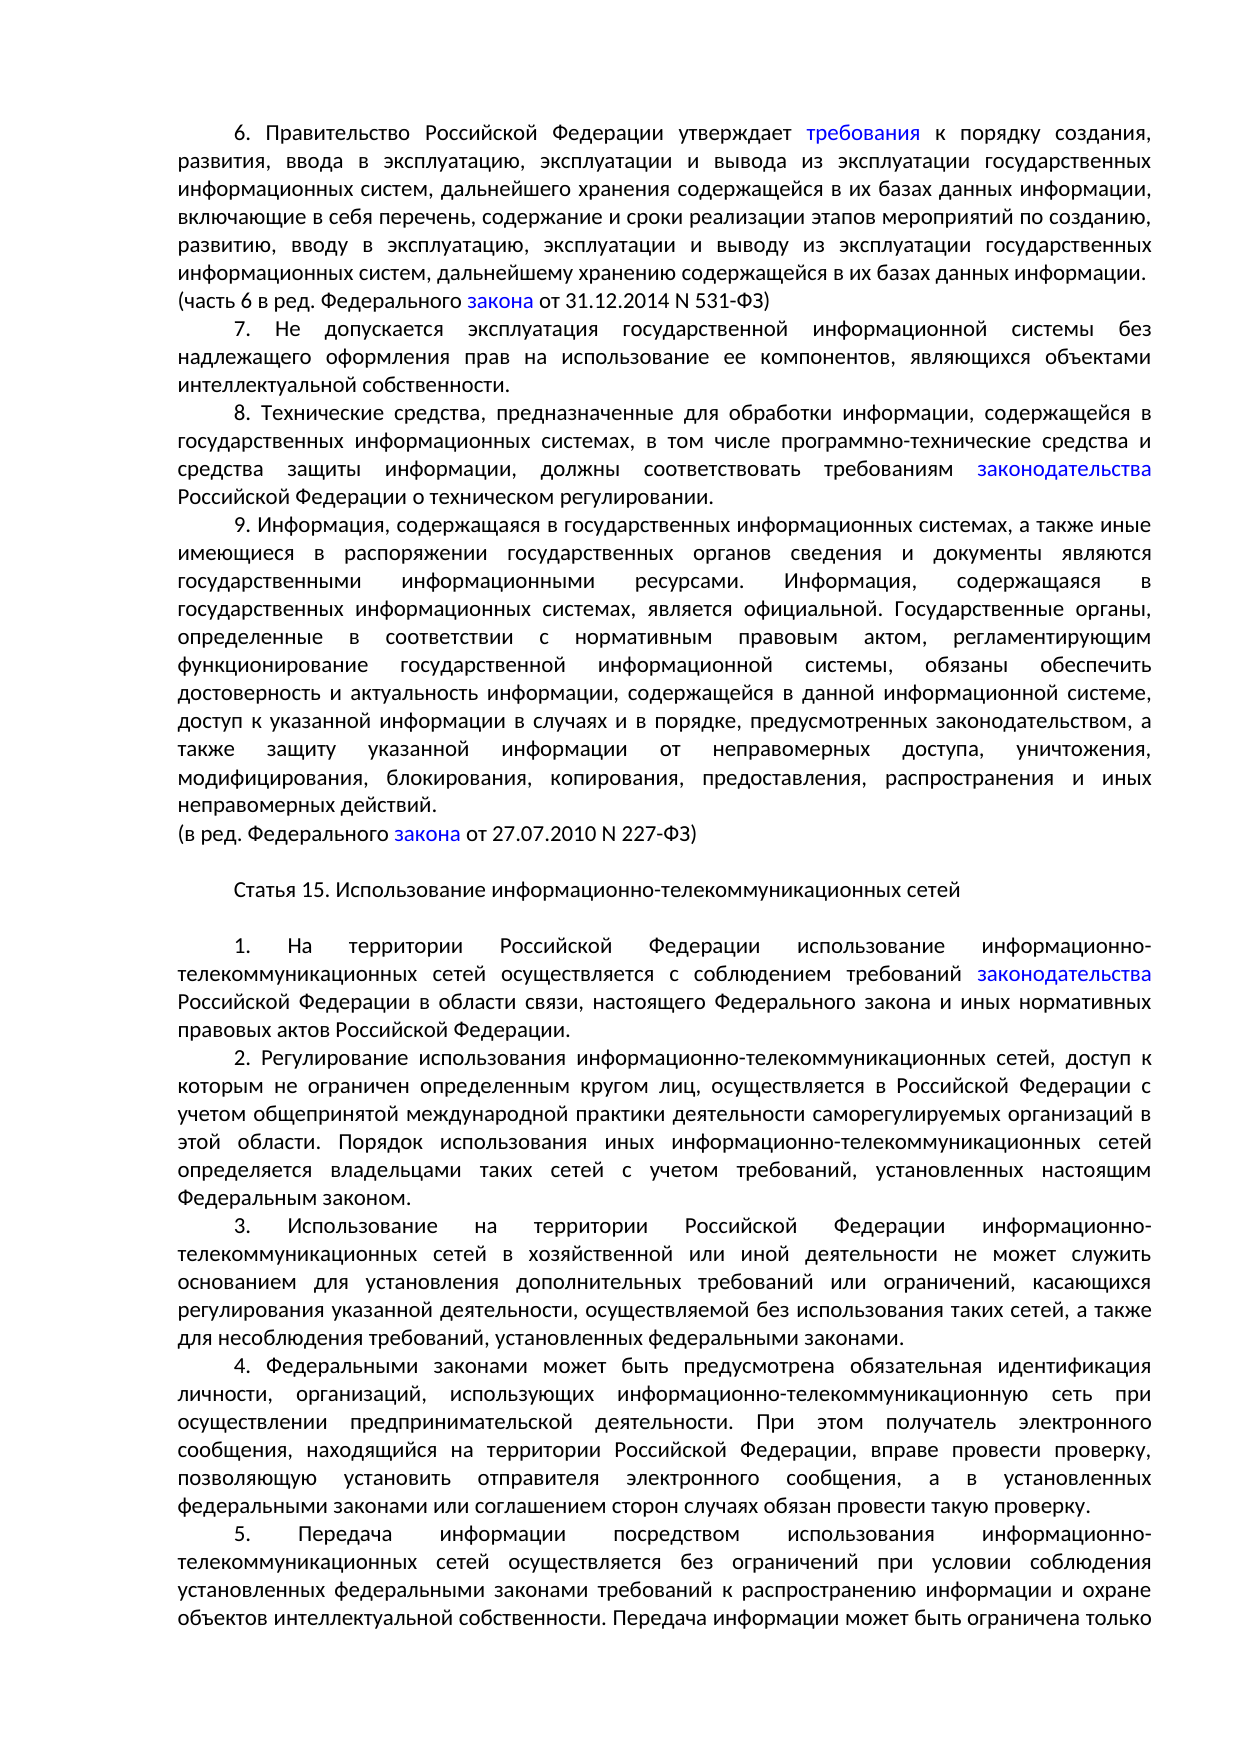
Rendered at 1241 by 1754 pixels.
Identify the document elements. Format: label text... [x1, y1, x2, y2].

text 8. Технические средства, предназначенные для обработки информации, содержащейся в государственных информационных системах, в том числе программно-технические средства и средства защиты информации, должны соответствовать требованиям законодательства Российской Федерации о техническом регулировании. [177, 398, 1152, 510]
text 1. На территории Российской Федерации использование информационно-телекоммуникационных сетей осуществляется с соблюдением требований законодательства Российской Федерации в области связи, настоящего Федерального закона и иных нормативных правовых актов Российской Федерации. [177, 931, 1152, 1043]
text (часть 6 в ред. Федерального закона от 31.12.2014 N 531-ФЗ) [177, 286, 1152, 314]
text 6. Правительство Российской Федерации утверждает требования к порядку создания, развития, ввода в эксплуатацию, эксплуатации и вывода из эксплуатации государственных информационных систем, дальнейшего хранения содержащейся в их базах данных информации, включающие в себя перечень, содержание и сроки реализации этапов мероприятий по созданию, развитию, вводу в эксплуатацию, эксплуатации и выводу из эксплуатации государственных информационных систем, дальнейшему хранению содержащейся в их базах данных информации. [177, 118, 1152, 286]
text 9. Информация, содержащаяся в государственных информационных системах, а также иные имеющиеся в распоряжении государственных органов сведения и документы являются государственными информационными ресурсами. Информация, содержащаяся в государственных информационных системах, является официальной. Государственные органы, определенные в соответствии с нормативным правовым актом, регламентирующим функционирование государственной информационной системы, обязаны обеспечить достоверность и актуальность информации, содержащейся в данной информационной системе, доступ к указанной информации в случаях и в порядке, предусмотренных законодательством, а также защиту указанной информации от неправомерных доступа, уничтожения, модифицирования, блокирования, копирования, предоставления, распространения и иных неправомерных действий. [177, 510, 1152, 819]
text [177, 1519, 1152, 1631]
text Статья 15. Использование информационно-телекоммуникационных сетей [177, 875, 1152, 903]
text 7. Не допускается эксплуатация государственной информационной системы без надлежащего оформления прав на использование ее компонентов, являющихся объектами интеллектуальной собственности. [177, 314, 1152, 398]
text (в ред. Федерального закона от 27.07.2010 N 227-ФЗ) [177, 819, 1152, 847]
text 3. Использование на территории Российской Федерации информационно-телекоммуникационных сетей в хозяйственной или иной деятельности не может служить основанием для установления дополнительных требований или ограничений, касающихся регулирования указанной деятельности, осуществляемой без использования таких сетей, а также для несоблюдения требований, установленных федеральными законами. [177, 1211, 1152, 1351]
text 4. Федеральными законами может быть предусмотрена обязательная идентификация личности, организаций, использующих информационно-телекоммуникационную сеть при осуществлении предпринимательской деятельности. При этом получатель электронного сообщения, находящийся на территории Российской Федерации, вправе провести проверку, позволяющую установить отправителя электронного сообщения, а в установленных федеральными законами или соглашением сторон случаях обязан провести такую проверку. [177, 1351, 1152, 1519]
text 2. Регулирование использования информационно-телекоммуникационных сетей, доступ к которым не ограничен определенным кругом лиц, осуществляется в Российской Федерации с учетом общепринятой международной практики деятельности саморегулируемых организаций в этой области. Порядок использования иных информационно-телекоммуникационных сетей определяется владельцами таких сетей с учетом требований, установленных настоящим Федеральным законом. [177, 1043, 1152, 1211]
